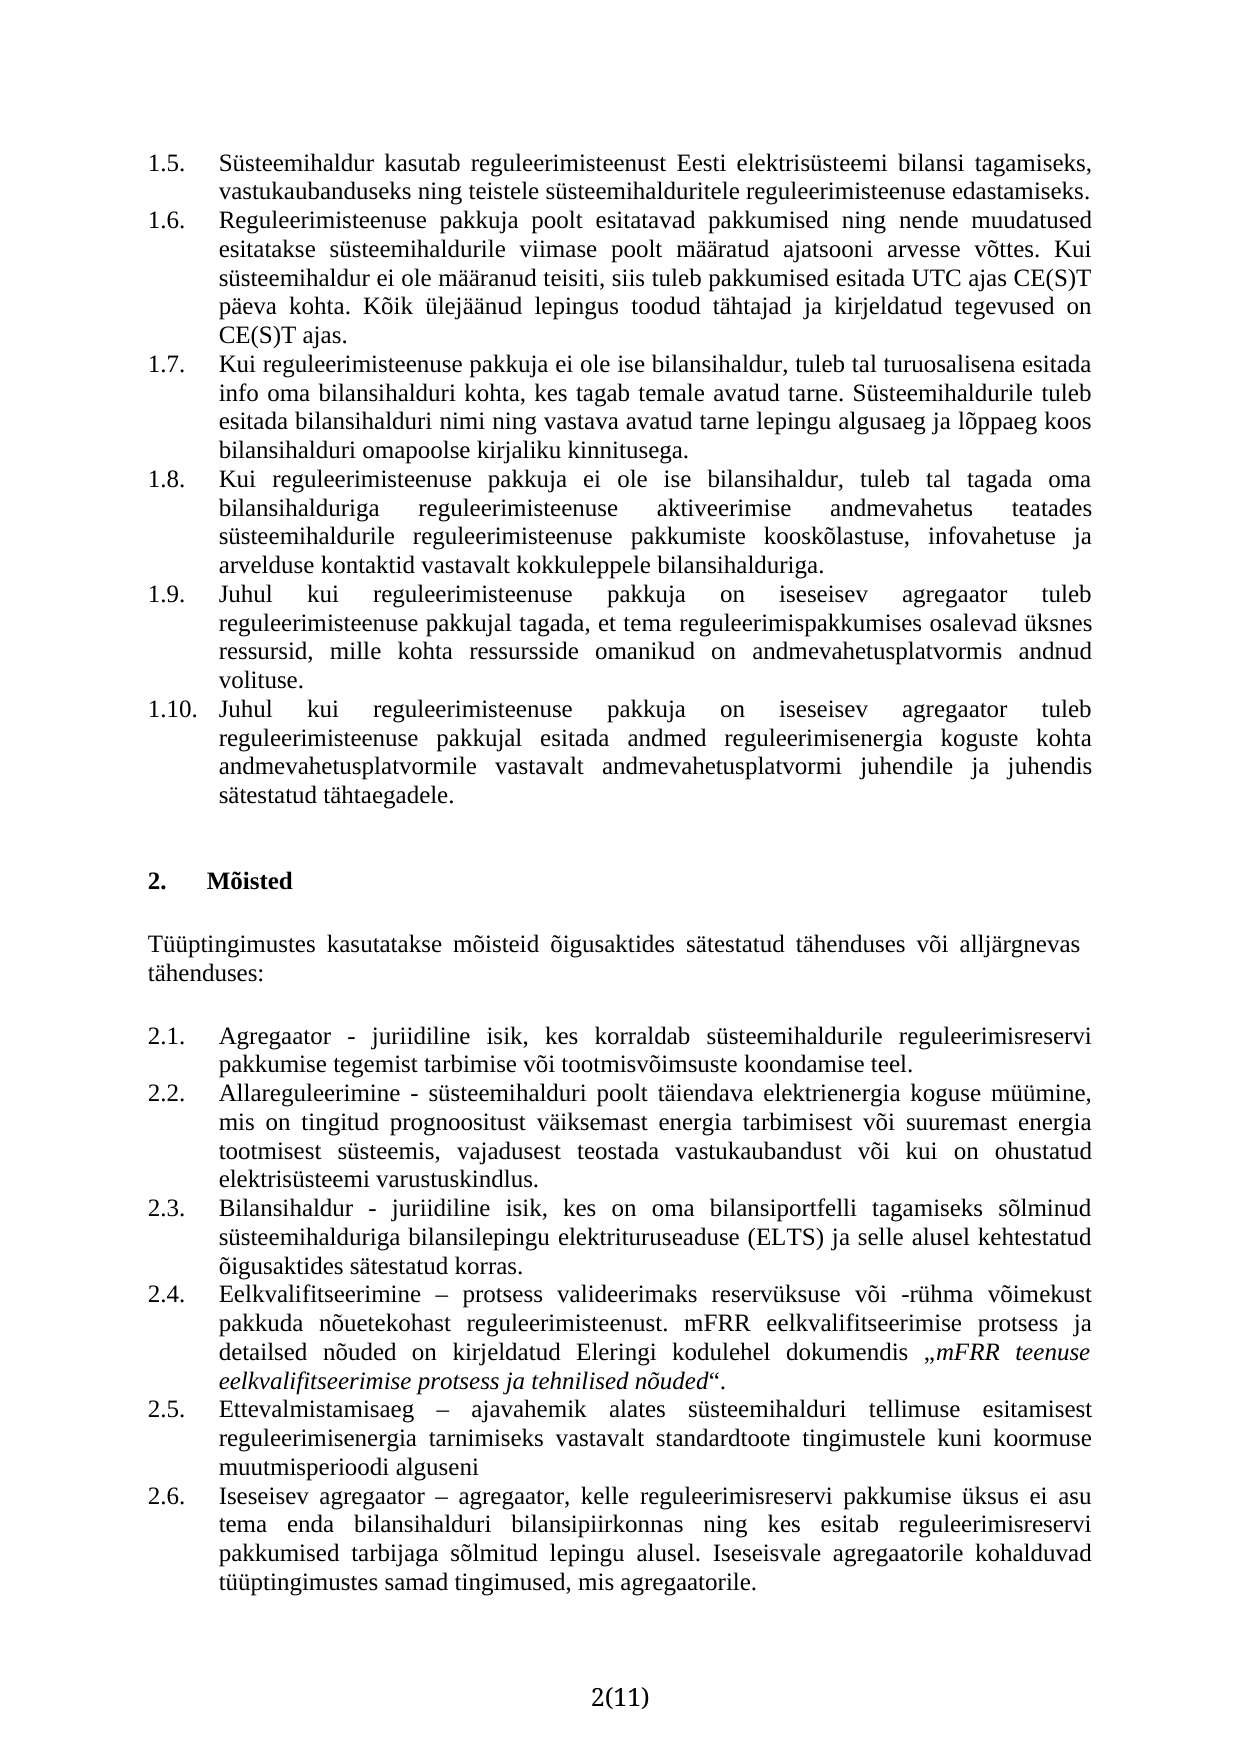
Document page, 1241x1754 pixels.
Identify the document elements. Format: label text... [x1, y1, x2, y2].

text Kui reguleerimisteenuse pakkuja ei ole ise bilansihaldur, tuleb tal turuosalisena esitada info oma bilansihalduri kohta, kes tagab temale avatud tarne. Süsteemihaldurile tuleb esitada bilansihalduri nimi ning vastava avatud tarne lepingu algusaeg ja lõppaeg koos bilansihalduri omapoolse kirjaliku kinnitusega. [148, 349, 1093, 464]
text Iseseisev agregaator – agregaator, kelle reguleerimisreservi pakkumise üksus ei asu tema enda bilansihalduri bilansipiirkonnas ning kes esitab reguleerimisreservi pakkumised tarbijaga sõlmitud lepingu alusel. Iseseisvale agregaatorile kohalduvad tüüptingimustes samad tingimused, mis agregaatorile. [148, 1481, 1093, 1596]
text Mõisted [148, 866, 1098, 895]
text Juhul kui reguleerimisteenuse pakkuja on iseseisev agregaator tuleb reguleerimisteenuse pakkujal tagada, et tema reguleerimispakkumises osalevad üksnes ressursid, mille kohta ressursside omanikud on andmevahetusplatvormis andnud volituse. [148, 579, 1093, 694]
text Allareguleerimine - süsteemihalduri poolt täiendava elektrienergia koguse müümine, mis on tingitud prognoositust väiksemast energia tarbimisest või suuremast energia tootmisest süsteemis, vajadusest teostada vastukaubandust või kui on ohustatud elektrisüsteemi varustuskindlus. [148, 1078, 1093, 1193]
text Juhul kui reguleerimisteenuse pakkuja on iseseisev agregaator tuleb reguleerimisteenuse pakkujal esitada andmed reguleerimisenergia koguste kohta andmevahetusplatvormile vastavalt andmevahetusplatvormi juhendile ja juhendis sätestatud tähtaegadele. [148, 694, 1093, 809]
text Eelkvalifitseerimine – protsess valideerimaks reservüksuse või -rühma võimekust pakkuda nõuetekohast reguleerimisteenust. mFRR eelkvalifitseerimise protsess ja detailsed nõuded on kirjeldatud Eleringi kodulehel dokumendis „mFRR teenuse eelkvalifitseerimise protsess ja tehnilised nõuded“. [148, 1279, 1093, 1394]
text Reguleerimisteenuse pakkuja poolt esitatavad pakkumised ning nende muudatused esitatakse süsteemihaldurile viimase poolt määratud ajatsooni arvesse võttes. Kui süsteemihaldur ei ole määranud teisiti, siis tuleb pakkumised esitada UTC ajas CE(S)T päeva kohta. Kõik ülejäänud lepingus toodud tähtajad ja kirjeldatud tegevused on CE(S)T ajas. [148, 205, 1093, 349]
subtitle Tüüptingimustes kasutatakse mõisteid õigusaktides sätestatud tähenduses või alljärgnevas tähenduses: [148, 929, 1081, 987]
text Süsteemihaldur kasutab reguleerimisteenust Eesti elektrisüsteemi bilansi tagamiseks, vastukaubanduseks ning teistele süsteemihalduritele reguleerimisteenuse edastamiseks. [148, 148, 1093, 205]
text Bilansihaldur - juriidiline isik, kes on oma bilansiportfelli tagamiseks sõlminud süsteemihalduriga bilansilepingu elektrituruseaduse (ELTS) ja selle alusel kehtestatud õigusaktides sätestatud korras. [148, 1193, 1093, 1279]
text Ettevalmistamisaeg – ajavahemik alates süsteemihalduri tellimuse esitamisest reguleerimisenergia tarnimiseks vastavalt standardtoote tingimustele kuni koormuse muutmisperioodi alguseni [148, 1394, 1093, 1481]
text Agregaator - juriidiline isik, kes korraldab süsteemihaldurile reguleerimisreservi pakkumise tegemist tarbimise või tootmisvõimsuste koondamise teel. [148, 1021, 1093, 1078]
text Kui reguleerimisteenuse pakkuja ei ole ise bilansihaldur, tuleb tal tagada oma bilansihalduriga reguleerimisteenuse aktiveerimise andmevahetus teatades süsteemihaldurile reguleerimisteenuse pakkumiste kooskõlastuse, infovahetuse ja arvelduse kontaktid vastavalt kokkuleppele bilansihalduriga. [148, 464, 1093, 579]
